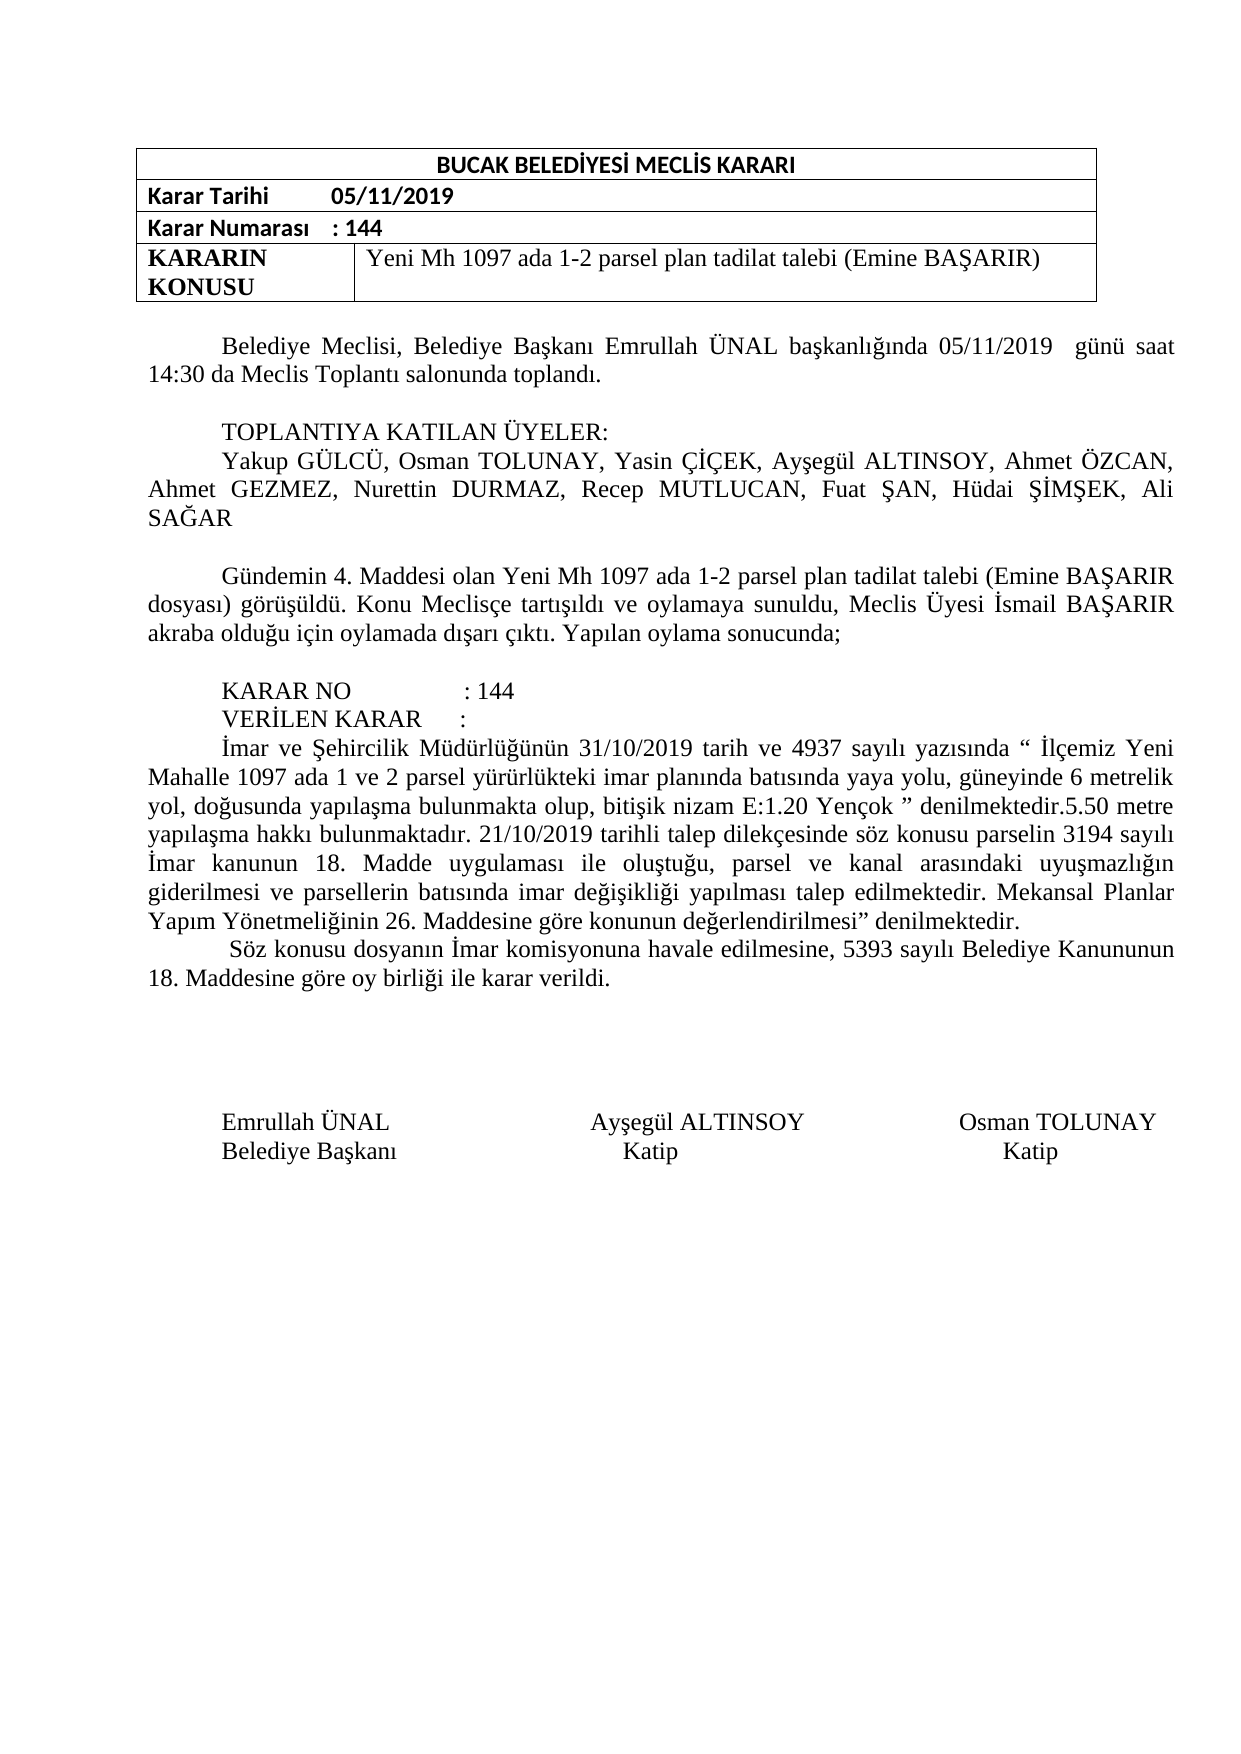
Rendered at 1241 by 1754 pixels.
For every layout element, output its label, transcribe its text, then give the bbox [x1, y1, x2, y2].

table_header BUCAK BELEDİYESİ MECLİS KARARI [137, 149, 1096, 179]
text Emrullah ÜNAL Ayşegül ALTINSOY Osman TOLUNAY [148, 1107, 1175, 1136]
text Gündemin 4. Maddesi olan Yeni Mh 1097 ada 1-2 parsel plan tadilat talebi (Emine BAŞARIR dosyası) görüşüldü. Konu Meclisçe tartışıldı ve oylamaya sunuldu, Meclis Üyesi İsmail BAŞARIR akraba olduğu için oylamada dışarı çıktı. Yapılan oylama sonucunda; [148, 561, 1175, 647]
text TOPLANTIYA KATILAN ÜYELER: [148, 417, 1175, 446]
table_cell Yeni Mh 1097 ada 1-2 parsel plan tadilat talebi (Emine BAŞARIR) [355, 244, 1096, 301]
table_cell Karar Numarası : 144 [137, 212, 1096, 242]
text Söz konusu dosyanın İmar komisyonuna havale edilmesine, 5393 sayılı Belediye Kanununun 18. Maddesine göre oy birliği ile karar verildi. [148, 934, 1175, 992]
text İmar ve Şehircilik Müdürlüğünün 31/10/2019 tarih ve 4937 sayılı yazısında “ İlçemiz Yeni Mahalle 1097 ada 1 ve 2 parsel yürürlükteki imar planında batısında yaya yolu, güneyinde 6 metrelik yol, doğusunda yapılaşma bulunmakta olup, bitişik nizam E:1.20 Yençok ” denilmektedir.5.50 metre yapılaşma hakkı bulunmaktadır. 21/10/2019 tarihli talep dilekçesinde söz konusu parselin 3194 sayılı İmar kanunun 18. Madde uygulaması ile oluştuğu, parsel ve kanal arasındaki uyuşmazlığın giderilmesi ve parsellerin batısında imar değişikliği yapılması talep edilmektedir. Mekansal Planlar Yapım Yönetmeliğinin 26. Maddesine göre konunun değerlendirilmesi” denilmektedir. [148, 733, 1175, 934]
table_cell KARARIN KONUSU [137, 244, 354, 301]
text Belediye Başkanı Katip Katip [148, 1136, 1175, 1164]
text Yakup GÜLCÜ, Osman TOLUNAY, Yasin ÇİÇEK, Ayşegül ALTINSOY, Ahmet ÖZCAN, Ahmet GEZMEZ, Nurettin DURMAZ, Recep MUTLUCAN, Fuat ŞAN, Hüdai ŞİMŞEK, Ali SAĞAR [148, 446, 1175, 532]
text Belediye Meclisi, Belediye Başkanı Emrullah ÜNAL başkanlığında 05/11/2019 günü saat 14:30 da Meclis Toplantı salonunda toplandı. [148, 331, 1175, 388]
table_cell Karar Tarihi 05/11/2019 [137, 180, 1096, 211]
text KARAR NO : 144 [148, 676, 1175, 704]
text VERİLEN KARAR : [148, 704, 1175, 733]
